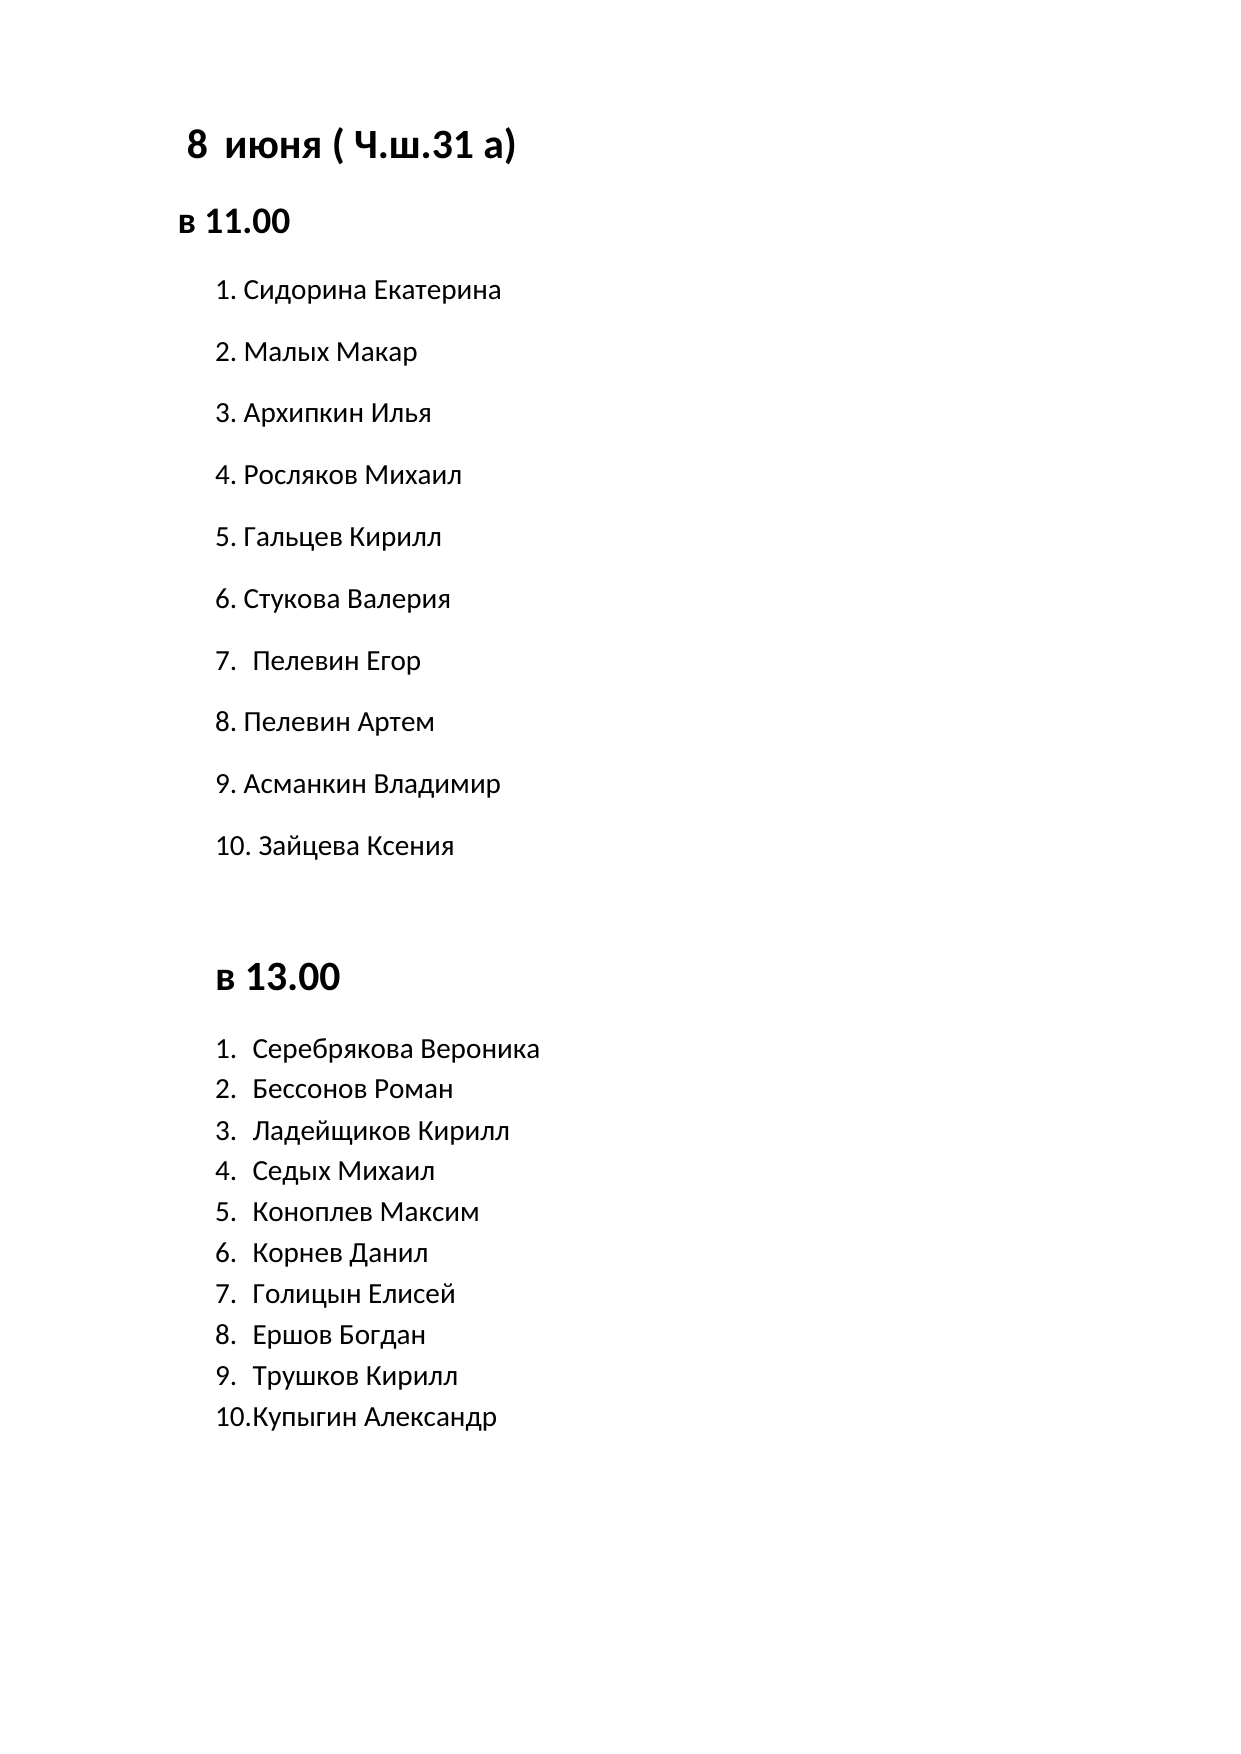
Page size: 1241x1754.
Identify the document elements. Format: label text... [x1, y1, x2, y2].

text 6. Стукова Валерия [215, 580, 1152, 615]
text 4. Росляков Михаил [215, 456, 1152, 492]
list Ладейщиков Кирилл [215, 1112, 1152, 1147]
list Серебрякова Вероника [215, 1030, 1152, 1065]
list Бессонов Роман [215, 1071, 1152, 1106]
list Ершов Богдан [215, 1316, 1152, 1352]
list Купыгин Александр [215, 1398, 1152, 1434]
text в 11.00 [177, 197, 1152, 243]
list Коноплев Максим [215, 1193, 1152, 1229]
text 9. Асманкин Владимир [215, 765, 1152, 801]
text 5. Гальцев Кирилл [215, 518, 1152, 554]
text 2. Малых Макар [215, 333, 1152, 368]
list Пелевин Егор [215, 642, 1152, 677]
text 1. Сидорина Екатерина [215, 271, 1152, 307]
list Трушков Кирилл [215, 1357, 1152, 1393]
text 10. Зайцева Ксения [215, 827, 1152, 862]
list Голицын Елисей [215, 1275, 1152, 1311]
text 8. Пелевин Артем [215, 703, 1152, 739]
list Корнев Данил [215, 1234, 1152, 1270]
list июня ( Ч.ш.31 а) [187, 118, 1152, 169]
list Седых Михаил [215, 1152, 1152, 1188]
text 3. Архипкин Илья [215, 394, 1152, 430]
text в 13.00 [215, 950, 1152, 1001]
